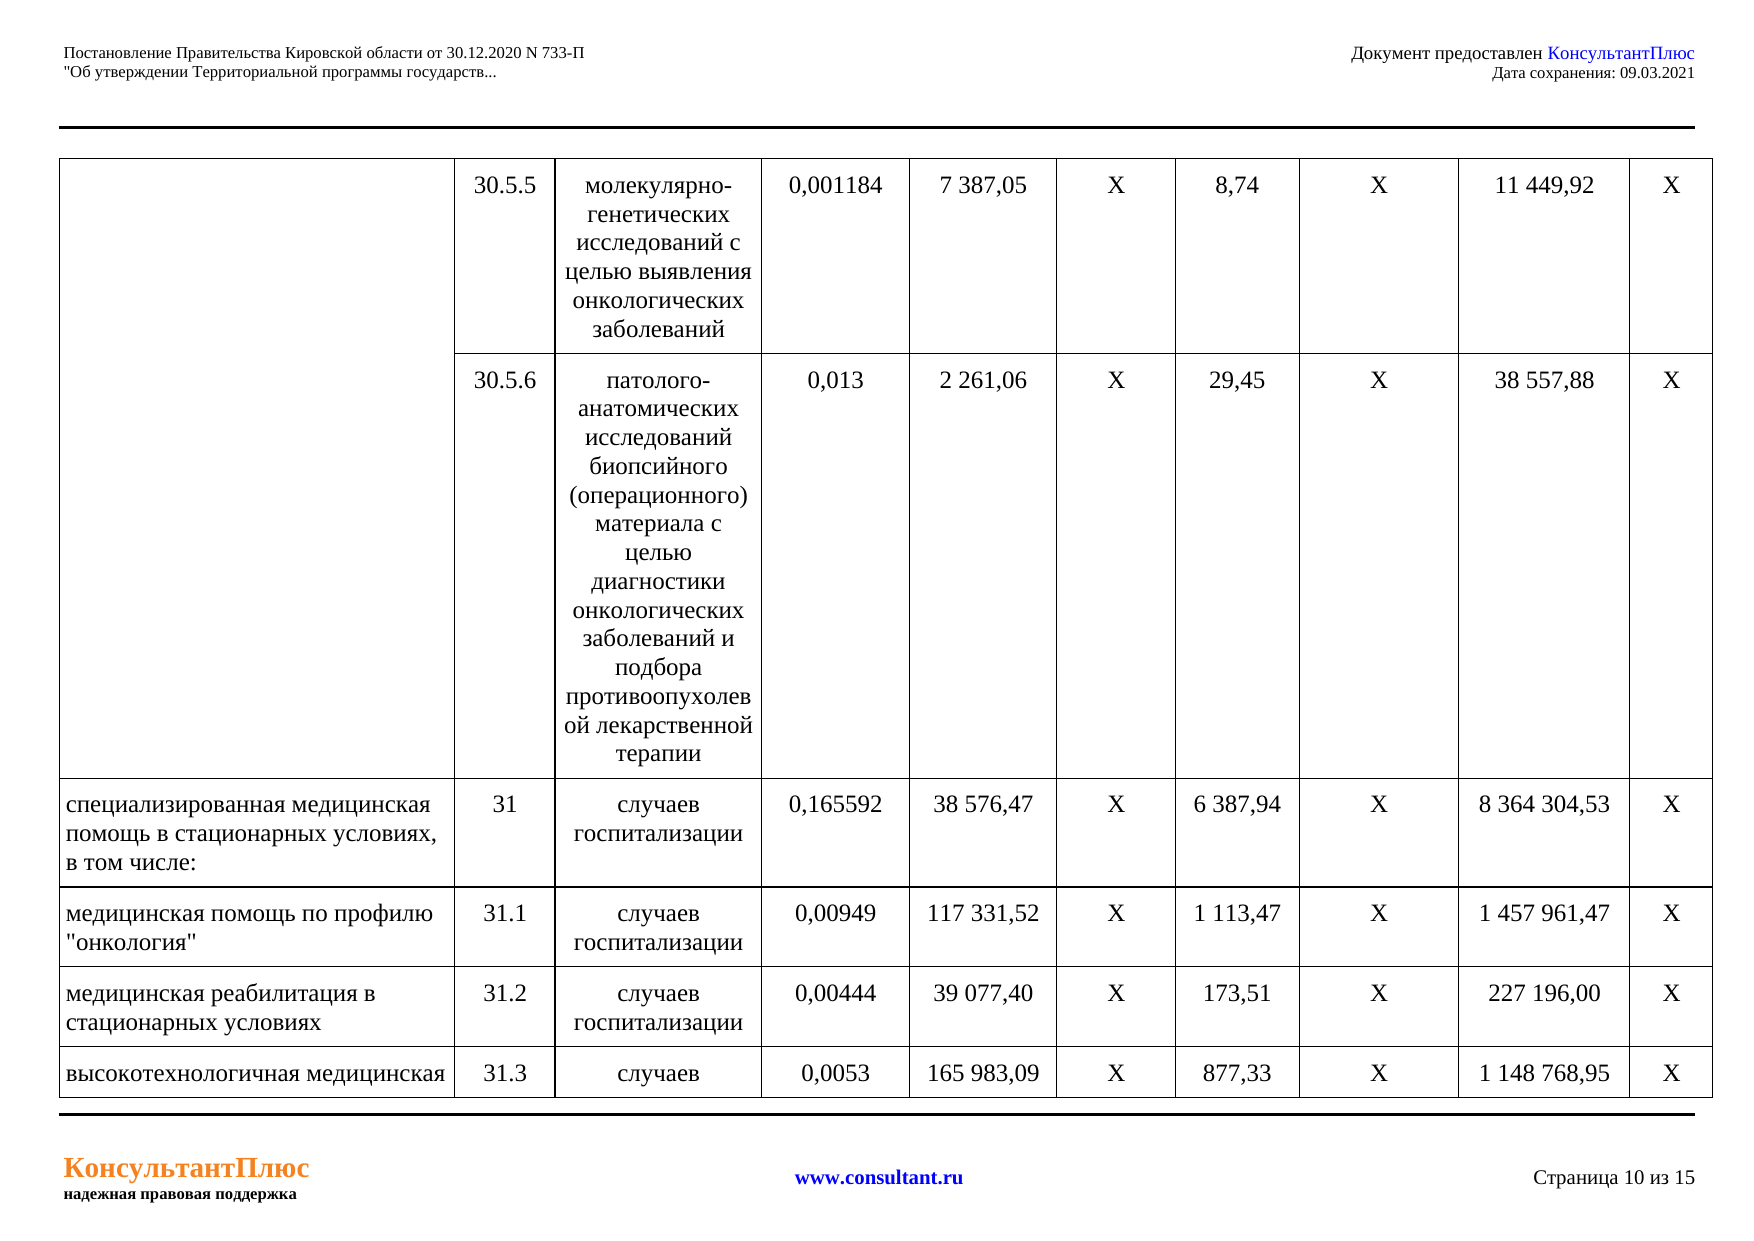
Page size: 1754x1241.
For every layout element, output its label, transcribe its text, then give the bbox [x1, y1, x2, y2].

table_cell 1 148 768,95 [1459, 1047, 1629, 1097]
table_cell 31 [455, 779, 554, 886]
table_cell 0,013 [762, 354, 909, 778]
table_cell 0,00444 [762, 967, 909, 1046]
table_cell 6 387,94 [1176, 779, 1299, 886]
table_cell 38 557,88 [1459, 354, 1629, 778]
table_cell молекулярно-генетических исследований с целью выявления онкологических заболеваний [556, 159, 761, 353]
table_cell 173,51 [1176, 967, 1299, 1046]
table_cell 38 576,47 [910, 779, 1056, 886]
table_cell 2 261,06 [910, 354, 1056, 778]
table_cell специализированная медицинская помощь в стационарных условиях, в том числе: [60, 779, 454, 886]
table_cell X [1057, 967, 1175, 1046]
table_cell 39 077,40 [910, 967, 1056, 1046]
table_cell случаев госпитализации [556, 888, 761, 966]
table_cell 29,45 [1176, 354, 1299, 778]
table_cell X [1630, 354, 1712, 778]
table_cell 30.5.5 [455, 159, 554, 353]
table_cell патолого-анатомических исследований биопсийного (операционного) материала с целью диагностики онкологических заболеваний и подбора противоопухолевой лекарственной терапии [556, 354, 761, 778]
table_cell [60, 1047, 454, 1097]
table_cell X [1057, 779, 1175, 886]
table_cell 8,74 [1176, 159, 1299, 353]
table_cell 31.3 [455, 1047, 554, 1097]
table_cell 227 196,00 [1459, 967, 1629, 1046]
table_cell 0,00949 [762, 888, 909, 966]
table_cell случаев госпитализации [556, 967, 761, 1046]
table_cell 8 364 304,53 [1459, 779, 1629, 886]
table_cell X [1300, 779, 1458, 886]
table_cell X [1057, 1047, 1175, 1097]
table_cell X [1630, 159, 1712, 353]
table_cell X [1300, 159, 1458, 353]
table_cell 1 457 961,47 [1459, 888, 1629, 966]
table_cell 0,165592 [762, 779, 909, 886]
table_cell X [1630, 967, 1712, 1046]
table_cell случаев госпитализации [556, 779, 761, 886]
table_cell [556, 1047, 761, 1097]
table_cell 877,33 [1176, 1047, 1299, 1097]
table_cell 31.1 [455, 888, 554, 966]
table_cell X [1300, 354, 1458, 778]
table_cell 0,0053 [762, 1047, 909, 1097]
table_cell 7 387,05 [910, 159, 1056, 353]
table_cell 31.2 [455, 967, 554, 1046]
table_cell X [1300, 967, 1458, 1046]
table_cell X [1630, 1047, 1712, 1097]
table_cell 30.5.6 [455, 354, 554, 778]
table_cell медицинская реабилитация в стационарных условиях [60, 967, 454, 1046]
table_cell 1 113,47 [1176, 888, 1299, 966]
table_cell X [1300, 1047, 1458, 1097]
table_cell X [1057, 159, 1175, 353]
table_cell X [1630, 888, 1712, 966]
table_cell 165 983,09 [910, 1047, 1056, 1097]
table_cell 11 449,92 [1459, 159, 1629, 353]
table_cell медицинская помощь по профилю "онкология" [60, 888, 454, 966]
table_cell 0,001184 [762, 159, 909, 353]
table_cell 117 331,52 [910, 888, 1056, 966]
table_cell X [1057, 888, 1175, 966]
table_cell X [1300, 888, 1458, 966]
table_cell X [1057, 354, 1175, 778]
table_cell X [1630, 779, 1712, 886]
